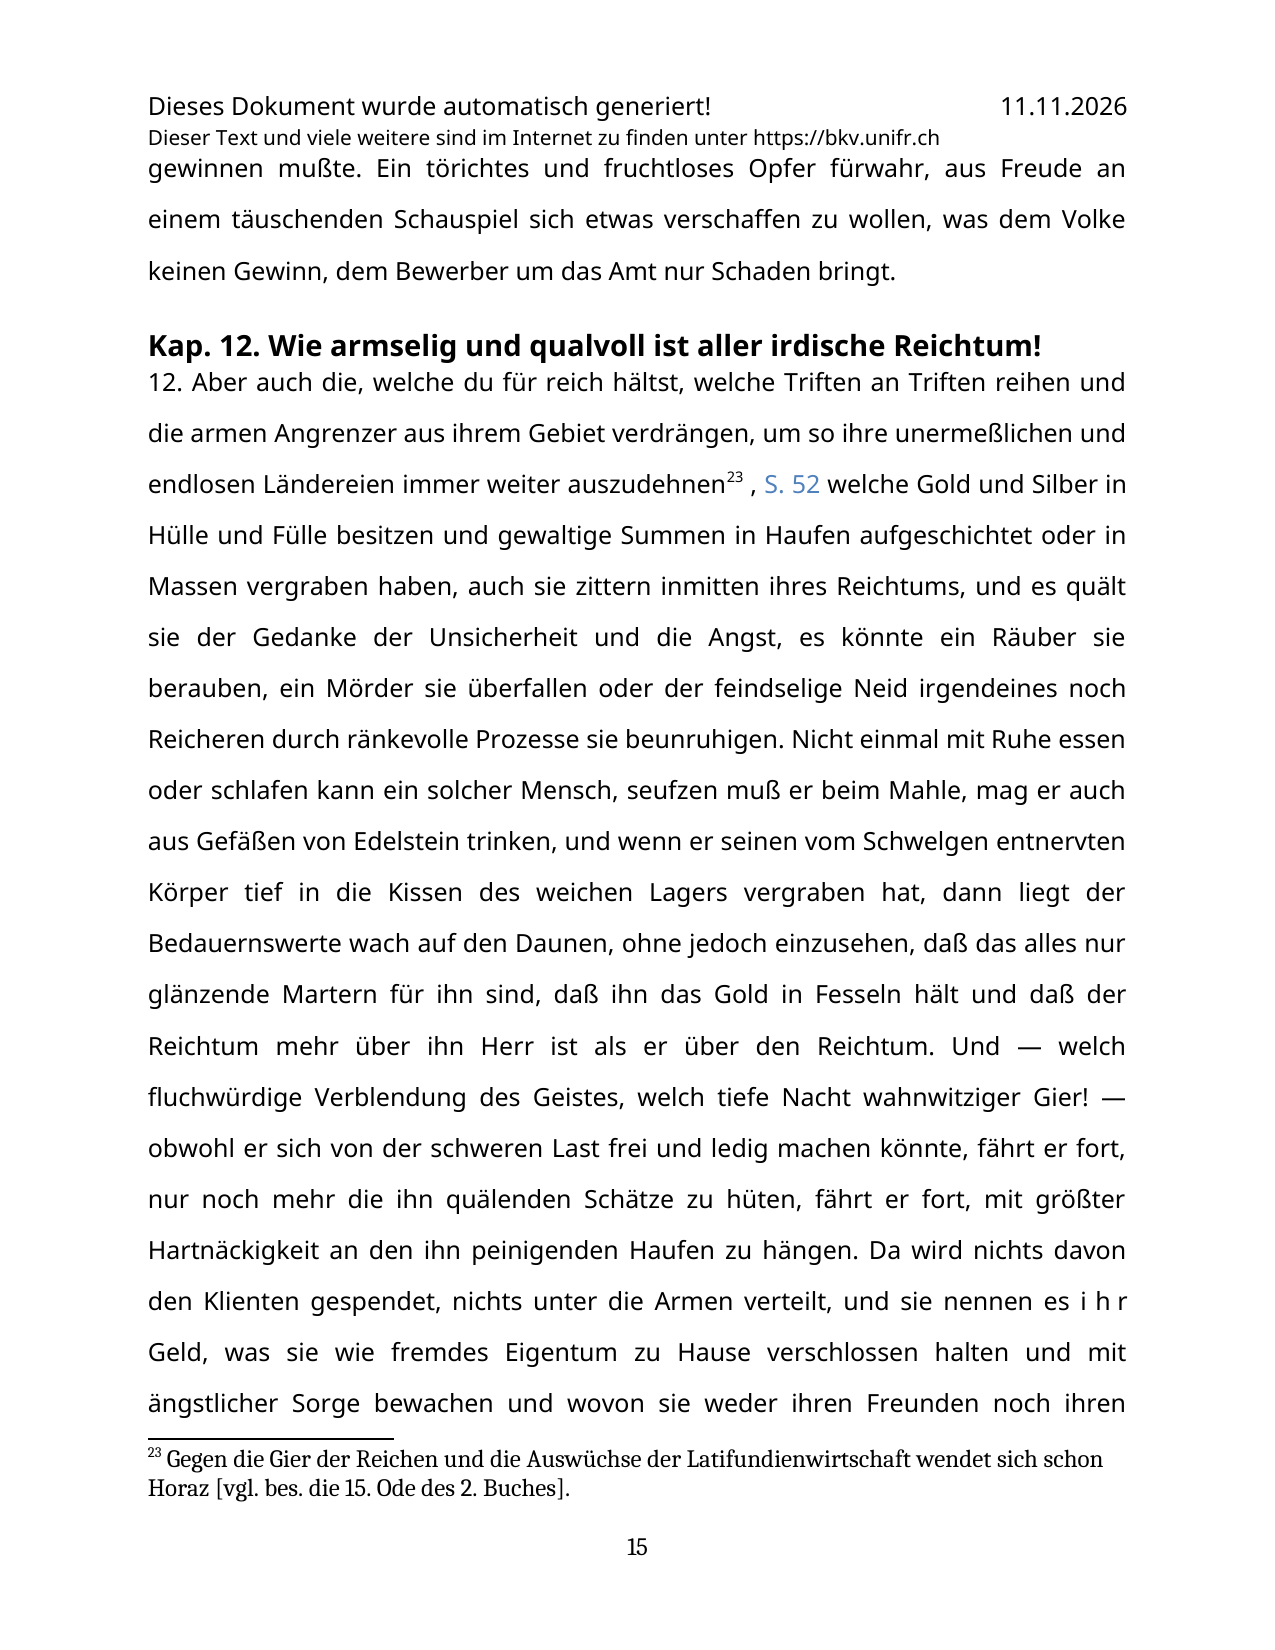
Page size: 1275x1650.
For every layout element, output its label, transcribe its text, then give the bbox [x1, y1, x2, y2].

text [148, 151, 1127, 287]
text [148, 365, 1127, 1419]
subtitle Kap. 12. Wie armselig und qualvoll ist aller irdische Reichtum! [148, 325, 1127, 365]
